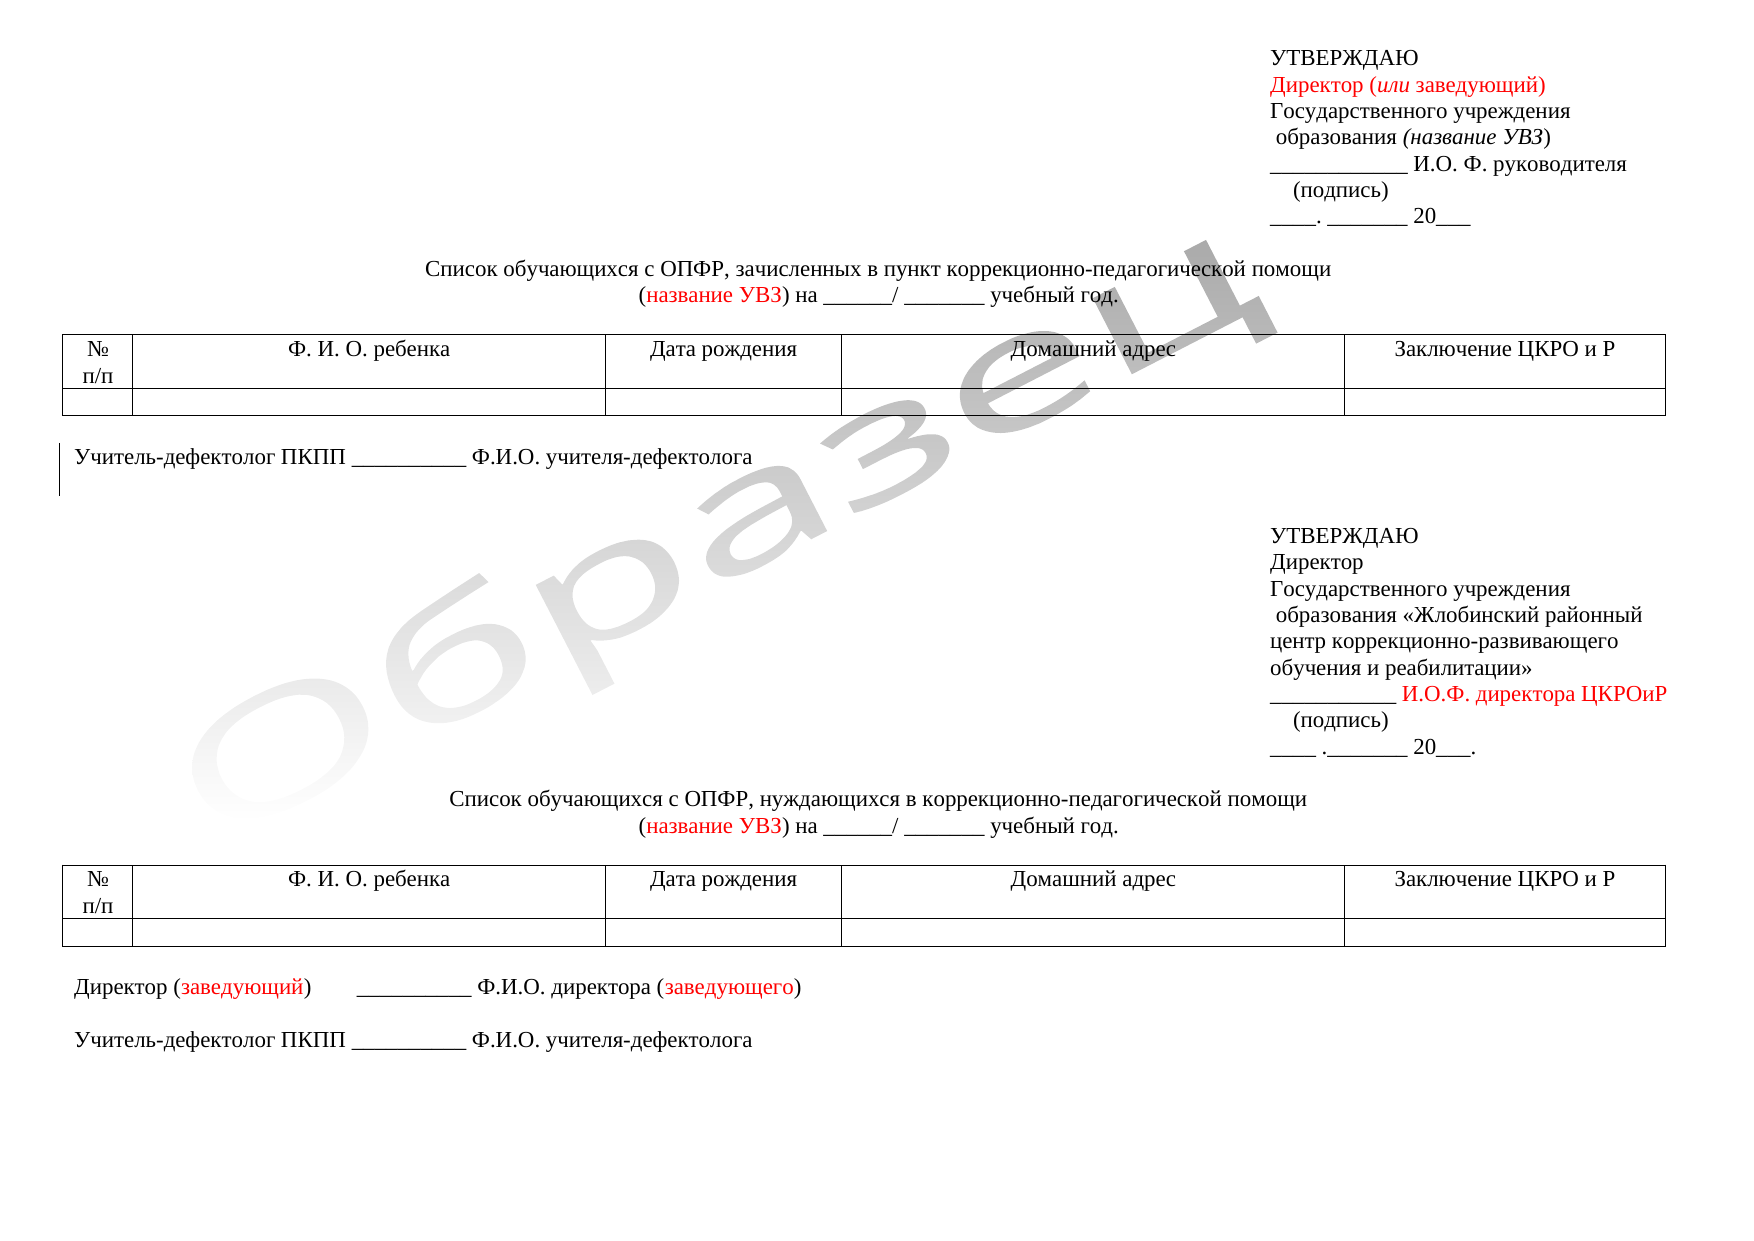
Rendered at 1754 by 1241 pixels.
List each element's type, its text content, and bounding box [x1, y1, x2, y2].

text (название УВЗ) на ______/ _______ учебный год. [74, 812, 1683, 838]
table_header Ф. И. О. ребенка [133, 866, 605, 918]
table_cell [1345, 389, 1665, 415]
table_header Дата рождения [606, 335, 841, 388]
text Директор (или заведующий) [74, 71, 1683, 97]
table_header Домашний адрес [842, 335, 1344, 388]
table_cell [1345, 919, 1665, 946]
table_header Ф. И. О. ребенка [133, 335, 605, 388]
text Государственного учреждения [74, 574, 1683, 601]
text образования «Жлобинский районный [74, 601, 1683, 627]
table_header Домашний адрес [842, 866, 1344, 918]
table_cell [606, 389, 841, 415]
text ____________ И.О. Ф. руководителя [74, 150, 1683, 176]
table_cell [133, 389, 605, 415]
text УТВЕРЖДАЮ [74, 44, 1683, 71]
table_header Заключение ЦКРО и Р [1345, 866, 1665, 918]
text обучения и реабилитации» [74, 654, 1683, 680]
text центр коррекционно-развивающего [74, 627, 1683, 654]
table_cell [606, 919, 841, 946]
text (подпись) [74, 176, 1683, 202]
text УТВЕРЖДАЮ [74, 522, 1683, 548]
text образования (название УВЗ) [74, 123, 1683, 150]
table_header № п/п [63, 866, 132, 918]
text ____. _______ 20___ [74, 202, 1683, 229]
text (название УВЗ) на ______/ _______ учебный год. [74, 282, 1683, 308]
text (подпись) [74, 706, 1683, 733]
text Учитель-дефектолог ПКПП __________ Ф.И.О. учителя-дефектолога [74, 1026, 1683, 1052]
text Директор [74, 548, 1683, 574]
text ___________ И.О.Ф. директора ЦКРОиР [74, 680, 1683, 706]
table_header № п/п [63, 335, 132, 388]
table_header Дата рождения [606, 866, 841, 918]
table_cell [133, 919, 605, 946]
table_header Заключение ЦКРО и Р [1345, 335, 1665, 388]
text Государственного учреждения [74, 97, 1683, 123]
table_cell [63, 919, 132, 946]
text Директор (заведующий) __________ Ф.И.О. директора (заведующего) [74, 973, 1683, 999]
table_cell [63, 389, 132, 415]
text Учитель-дефектолог ПКПП __________ Ф.И.О. учителя-дефектолога [74, 443, 1683, 469]
text Список обучающихся с ОПФР, нуждающихся в коррекционно-педагогической помощи [74, 785, 1683, 812]
text ____ ._______ 20___. [74, 733, 1683, 759]
table_cell [842, 389, 1344, 415]
text Список обучающихся с ОПФР, зачисленных в пункт коррекционно-педагогической помощи [74, 255, 1683, 282]
table_cell [842, 919, 1344, 946]
